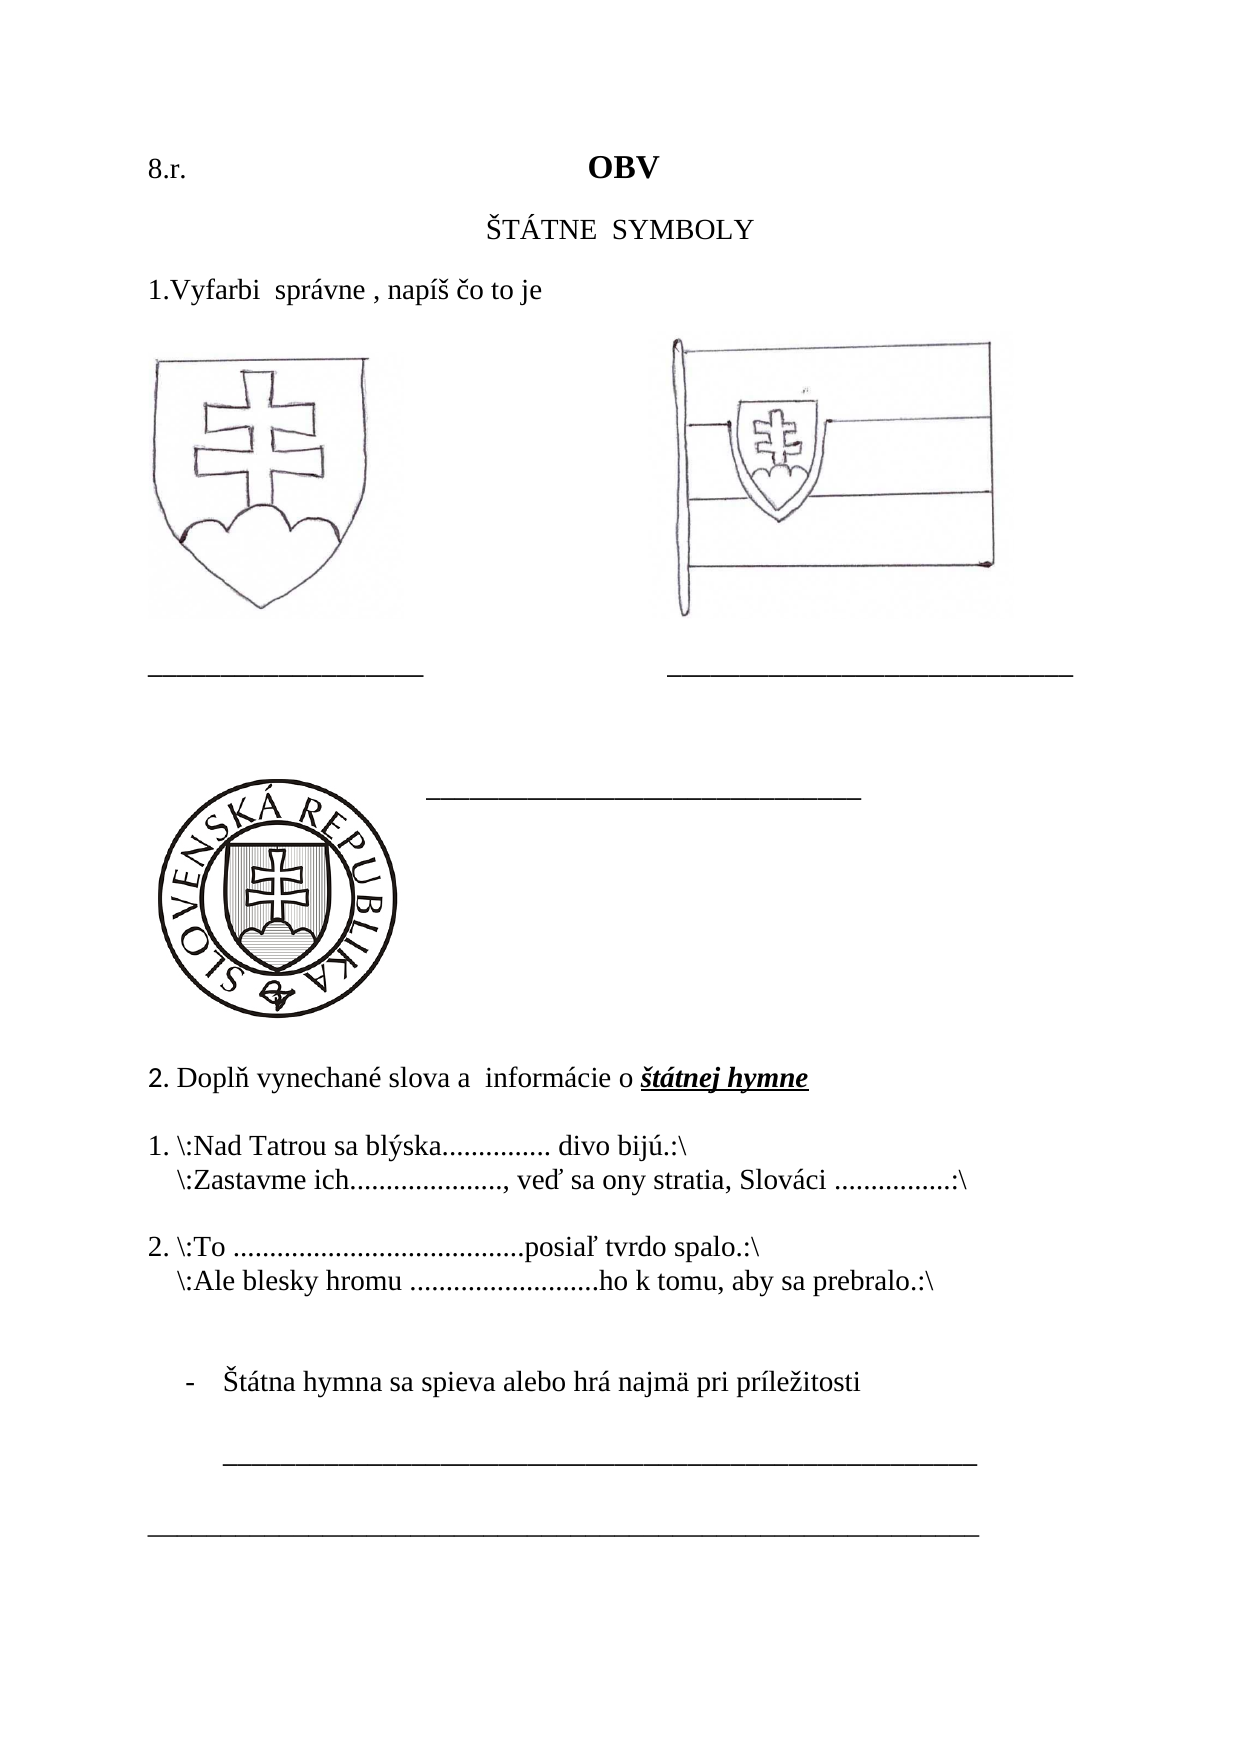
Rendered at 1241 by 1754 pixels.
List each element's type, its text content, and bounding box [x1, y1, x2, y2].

text 8.r. OBV [148, 148, 1093, 186]
picture [147, 768, 407, 1028]
text 1.Vyfarbi správne , napíš čo to je [148, 272, 1093, 305]
picture [647, 331, 1014, 619]
text _________________________________________________________ [148, 1506, 1093, 1539]
text 2. \:To ........................................posiaľ tvrdo spalo.:\ [148, 1229, 1093, 1263]
text ___________________ ____________________________ [148, 645, 1093, 680]
text 1. \:Nad Tatrou sa blýska............... divo bijú.:\ [148, 1095, 1093, 1162]
text ______________________________ [407, 768, 1093, 804]
text \:Ale blesky hromu ..........................ho k tomu, aby sa prebralo.:\ [148, 1263, 1093, 1296]
picture [147, 352, 404, 619]
text ŠTÁTNE SYMBOLY [148, 212, 1093, 246]
list Štátna hymna sa spieva alebo hrá najmä pri príležitosti ____________________________________________________ [185, 1363, 1093, 1470]
text \:Zastavme ich....................., veď sa ony stratia, Slováci ................:\ [148, 1162, 1093, 1196]
text 2. Doplň vynechané slova a informácie o štátnej hymne [148, 1059, 1093, 1095]
